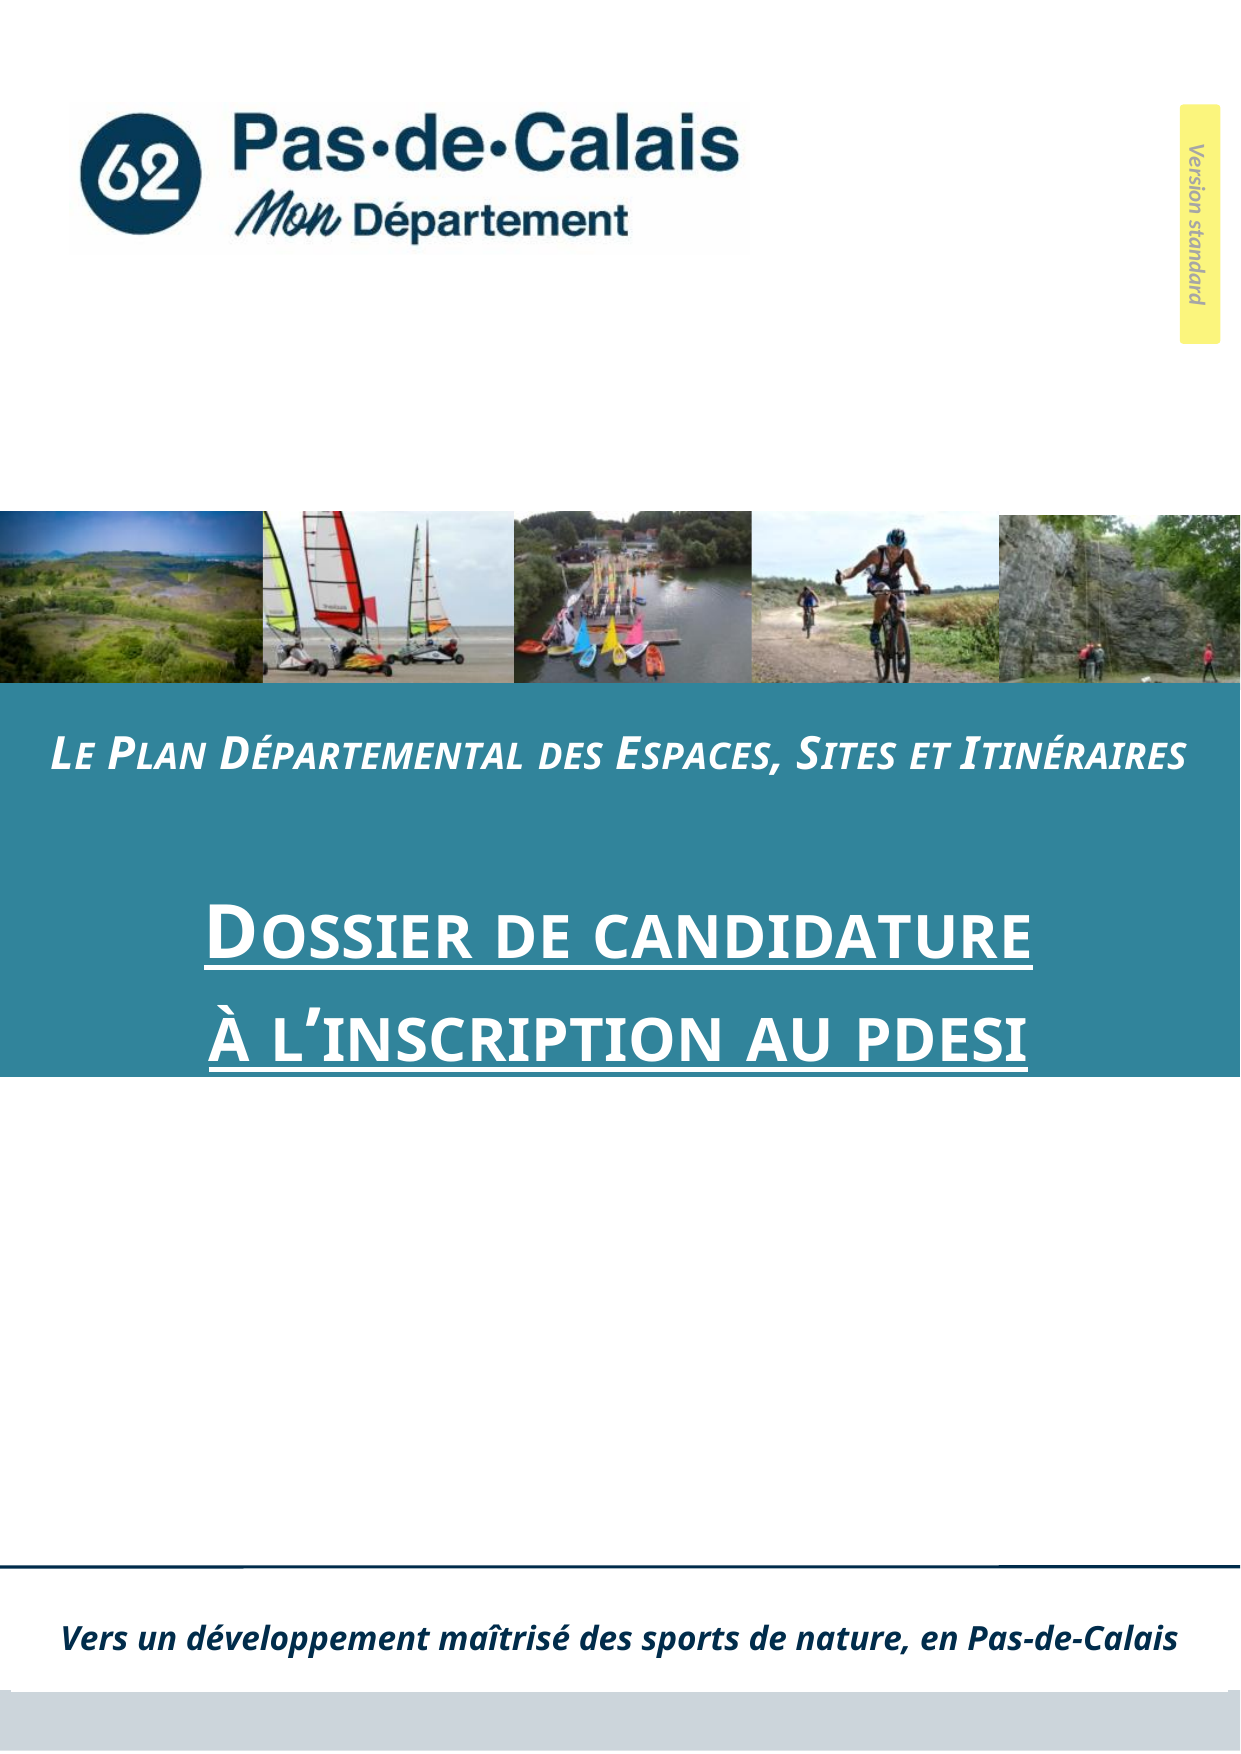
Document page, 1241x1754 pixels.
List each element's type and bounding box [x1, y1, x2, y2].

picture [69, 102, 750, 255]
picture [0, 511, 1241, 690]
